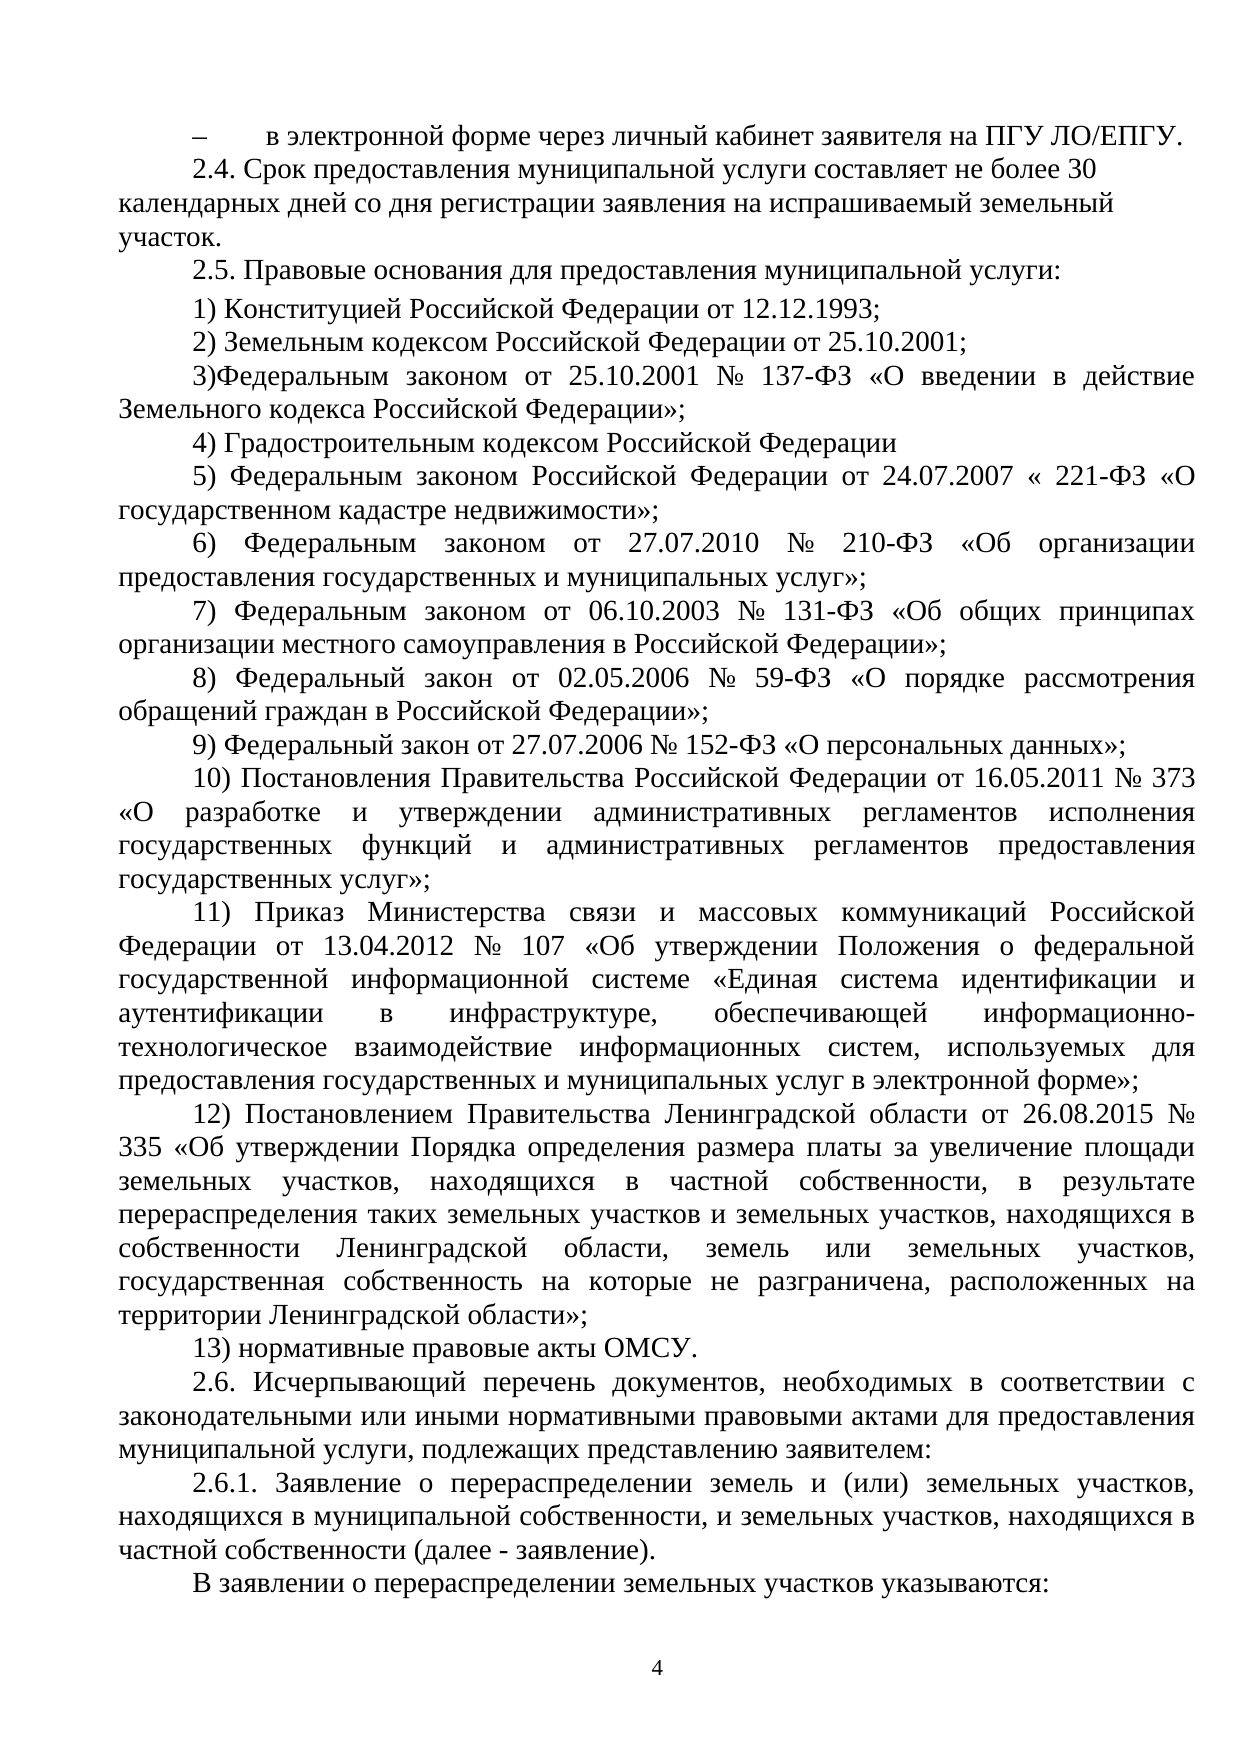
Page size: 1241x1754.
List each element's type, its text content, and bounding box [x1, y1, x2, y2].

text 6) Федеральным законом от 27.07.2010 № 210-ФЗ «Об организации предоставления государственных и муниципальных услуг»; [118, 526, 1196, 593]
text 9) Федеральный закон от 27.07.2006 № 152-ФЗ «О персональных данных»; [118, 727, 1196, 760]
text 5) Федеральным законом Российской Федерации от 24.07.2007 « 221-ФЗ «О государственном кадастре недвижимости»; [118, 458, 1196, 526]
text 8) Федеральный закон от 02.05.2006 № 59-ФЗ «О порядке рассмотрения обращений граждан в Российской Федерации»; [118, 660, 1196, 727]
text 4) Градостроительным кодексом Российской Федерации [118, 425, 1196, 458]
text 2.4. Срок предоставления муниципальной услуги составляет не более 30 календарных дней со дня регистрации заявления на испрашиваемый земельный участок. [118, 152, 1196, 252]
text 3)Федеральным законом от 25.10.2001 № 137-ФЗ «О введении в действие Земельного кодекса Российской Федерации»; [118, 358, 1196, 425]
text 11) Приказ Министерства связи и массовых коммуникаций Российской Федерации от 13.04.2012 № 107 «Об утверждении Положения о федеральной государственной информационной системе «Единая система идентификации и аутентификации в инфраструктуре, обеспечивающей информационно-технологическое взаимодействие информационных систем, используемых для предоставления государственных и муниципальных услуг в электронной форме»; [118, 894, 1196, 1096]
text 10) Постановления Правительства Российской Федерации от 16.05.2011 № 373 «О разработке и утверждении административных регламентов исполнения государственных функций и административных регламентов предоставления государственных услуг»; [118, 760, 1196, 894]
text 1) Конституцией Российской Федерации от 12.12.1993; [118, 291, 1196, 324]
text 2.6.1. Заявление о перераспределении земель и (или) земельных участков, находящихся в муниципальной собственности, и земельных участков, находящихся в частной собственности (далее - заявление). [118, 1465, 1196, 1565]
text – в электронной форме через личный кабинет заявителя на ПГУ ЛО/ЕПГУ. [118, 118, 1196, 152]
text 7) Федеральным законом от 06.10.2003 № 131-ФЗ «Об общих принципах организации местного самоуправления в Российской Федерации»; [118, 593, 1196, 660]
text 13) нормативные правовые акты ОМСУ. [118, 1331, 1196, 1364]
text 12) Постановлением Правительства Ленинградской области от 26.08.2015 № 335 «Об утверждении Порядка определения размера платы за увеличение площади земельных участков, находящихся в частной собственности, в результате перераспределения таких земельных участков и земельных участков, находящихся в собственности Ленинградской области, земель или земельных участков, государственная собственность на которые не разграничена, расположенных на территории Ленинградской области»; [118, 1096, 1196, 1331]
text 2) Земельным кодексом Российской Федерации от 25.10.2001; [118, 324, 1196, 358]
text 2.6. Исчерпывающий перечень документов, необходимых в соответствии с законодательными или иными нормативными правовыми актами для предоставления муниципальной услуги, подлежащих представлению заявителем: [118, 1364, 1196, 1465]
text 2.5. Правовые основания для предоставления муниципальной услуги: [118, 252, 1196, 286]
text В заявлении о перераспределении земельных участков указываются: [118, 1565, 1196, 1599]
